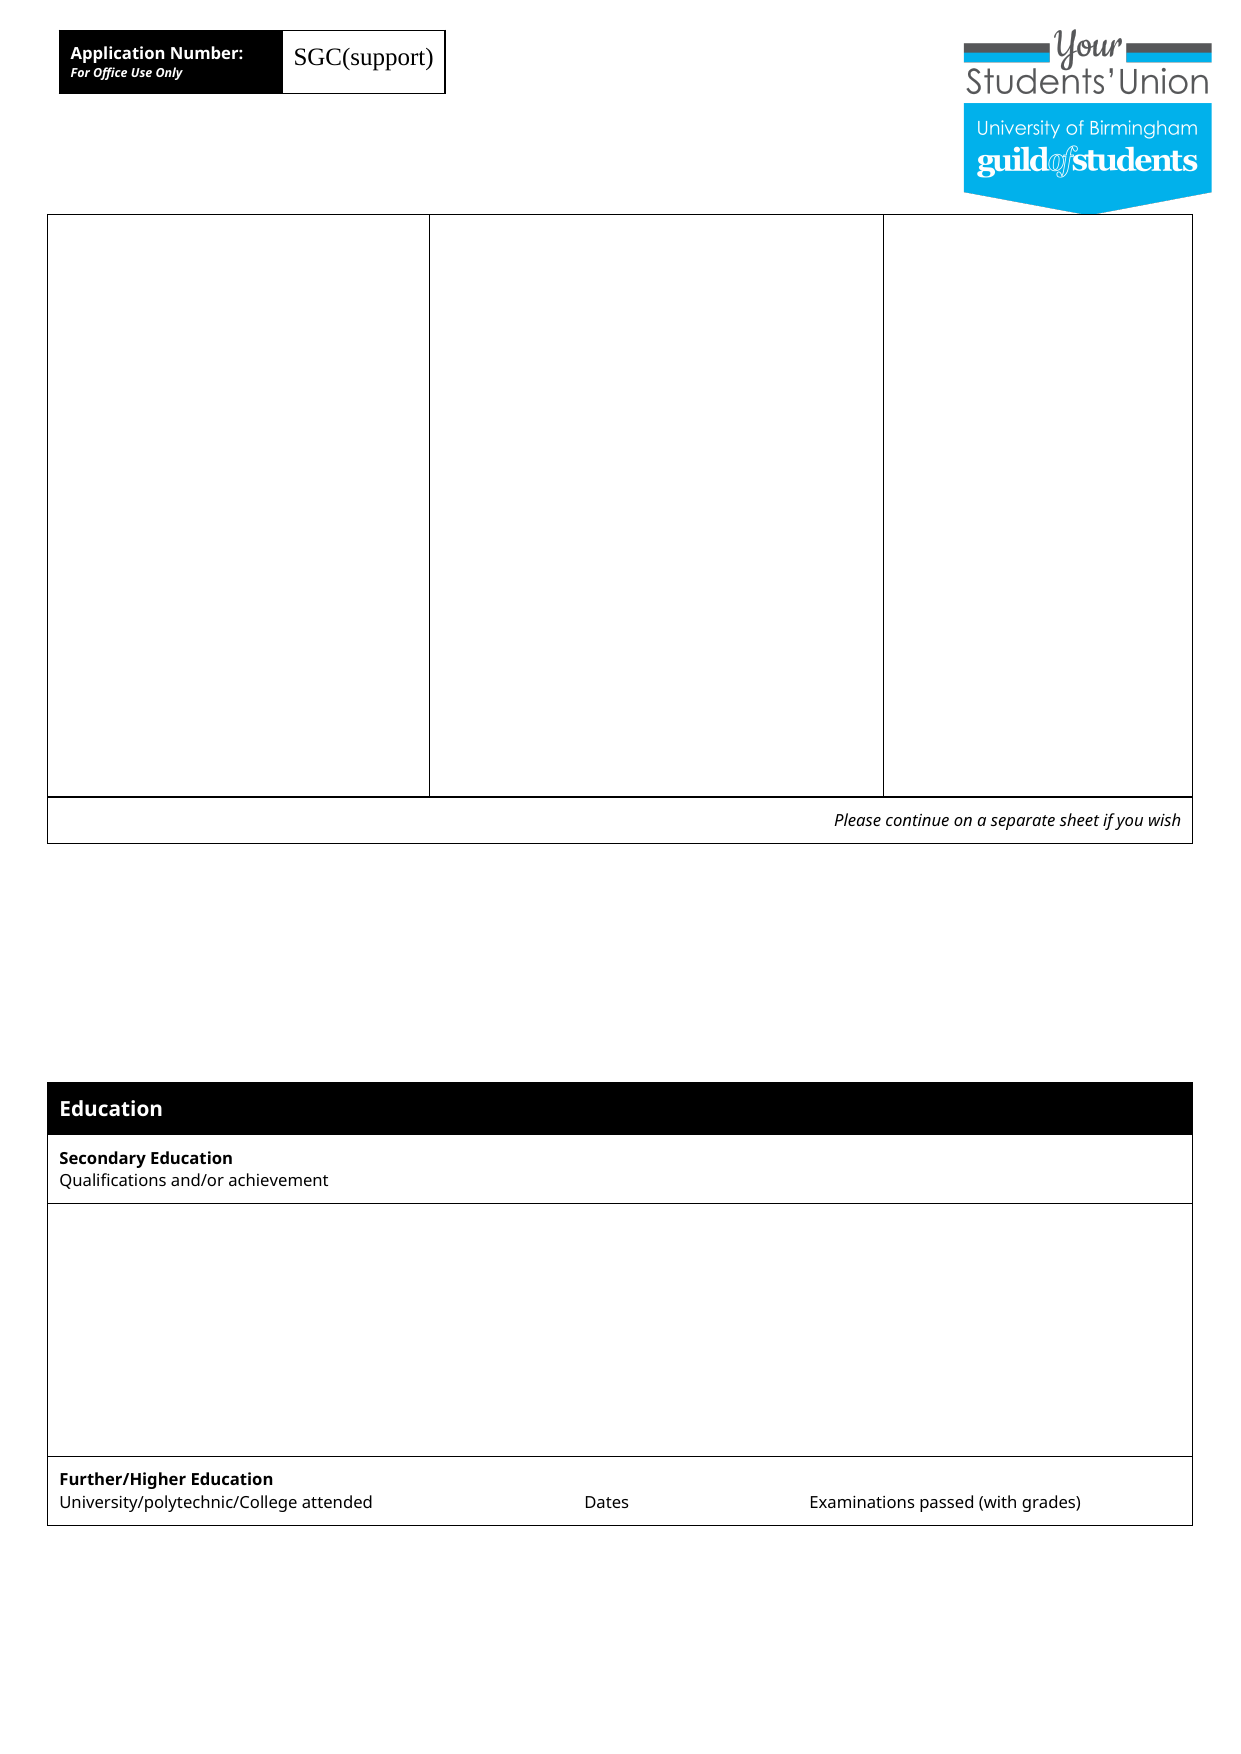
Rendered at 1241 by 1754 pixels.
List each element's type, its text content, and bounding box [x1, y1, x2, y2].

table_cell [48, 215, 429, 796]
table_cell Secondary Education Qualifications and/or achievement [48, 1135, 1192, 1203]
table_cell [48, 1204, 1192, 1456]
table_cell [430, 215, 883, 796]
table_header Education [48, 1083, 1192, 1134]
table_cell Please continue on a separate sheet if you wish [48, 798, 1192, 843]
table_cell Further/Higher Education University/polytechnic/College attended Dates Examinations passed (with grades) [48, 1457, 1192, 1525]
table_cell [884, 215, 1192, 796]
